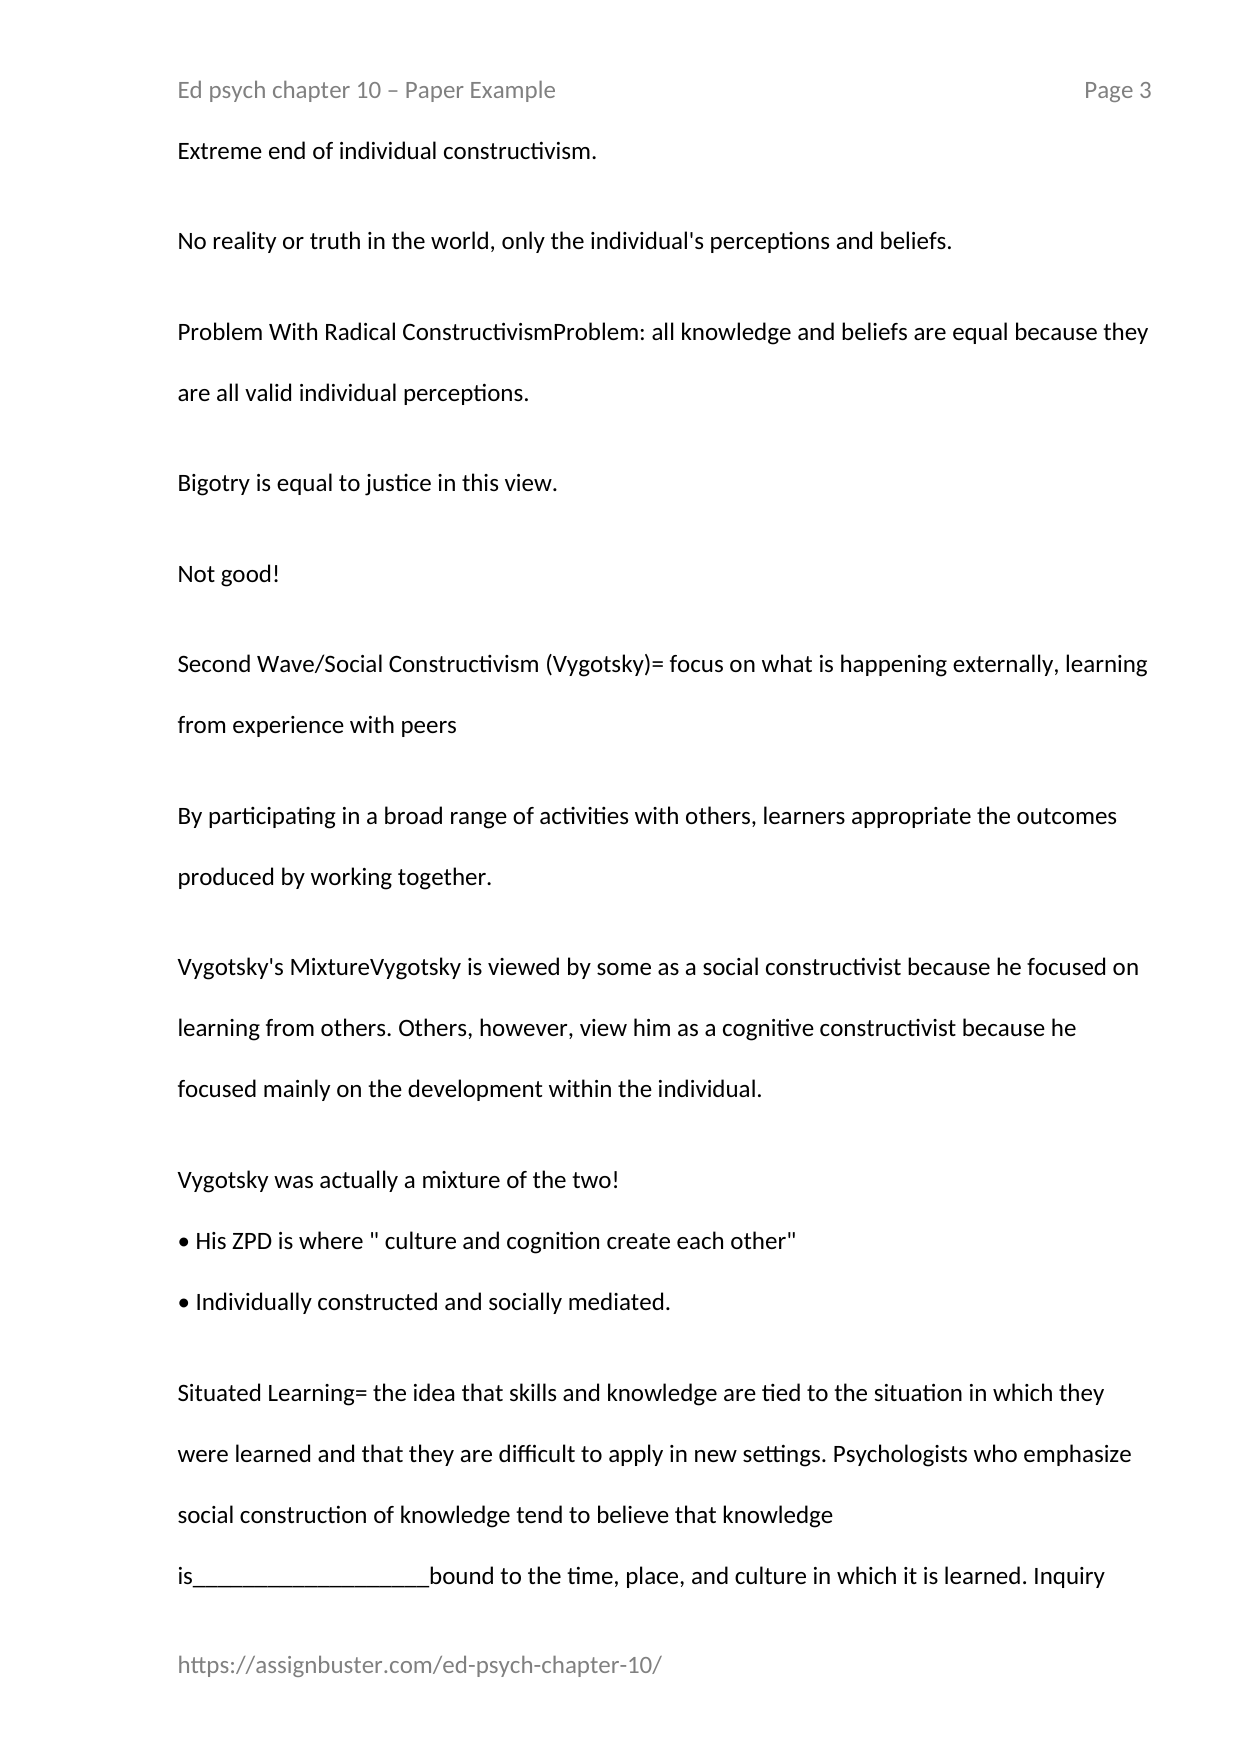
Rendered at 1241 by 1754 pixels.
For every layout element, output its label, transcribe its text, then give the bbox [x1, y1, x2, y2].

text Vygotsky's MixtureVygotsky is viewed by some as a social constructivist because he focused on learning from others. Others, however, view him as a cognitive constructivist because he focused mainly on the development within the individual. [177, 952, 1152, 1104]
text Extreme end of individual constructivism. [177, 135, 1152, 165]
text Vygotsky was actually a mixture of the two! • His ZPD is where " culture and cognition create each other" • Individually constructed and socially mediated. [177, 1164, 1152, 1317]
text Bigotry is equal to justice in this view. [177, 467, 1152, 498]
text Not good! [177, 558, 1152, 588]
text No reality or truth in the world, only the individual's perceptions and beliefs. [177, 225, 1152, 256]
text Second Wave/Social Constructivism (Vygotsky)= focus on what is happening externally, learning from experience with peers [177, 648, 1152, 740]
text Problem With Radical ConstructivismProblem: all knowledge and beliefs are equal because they are all valid individual perceptions. [177, 316, 1152, 407]
text By participating in a broad range of activities with others, learners appropriate the outcomes produced by working together. [177, 800, 1152, 892]
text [177, 1377, 1152, 1590]
